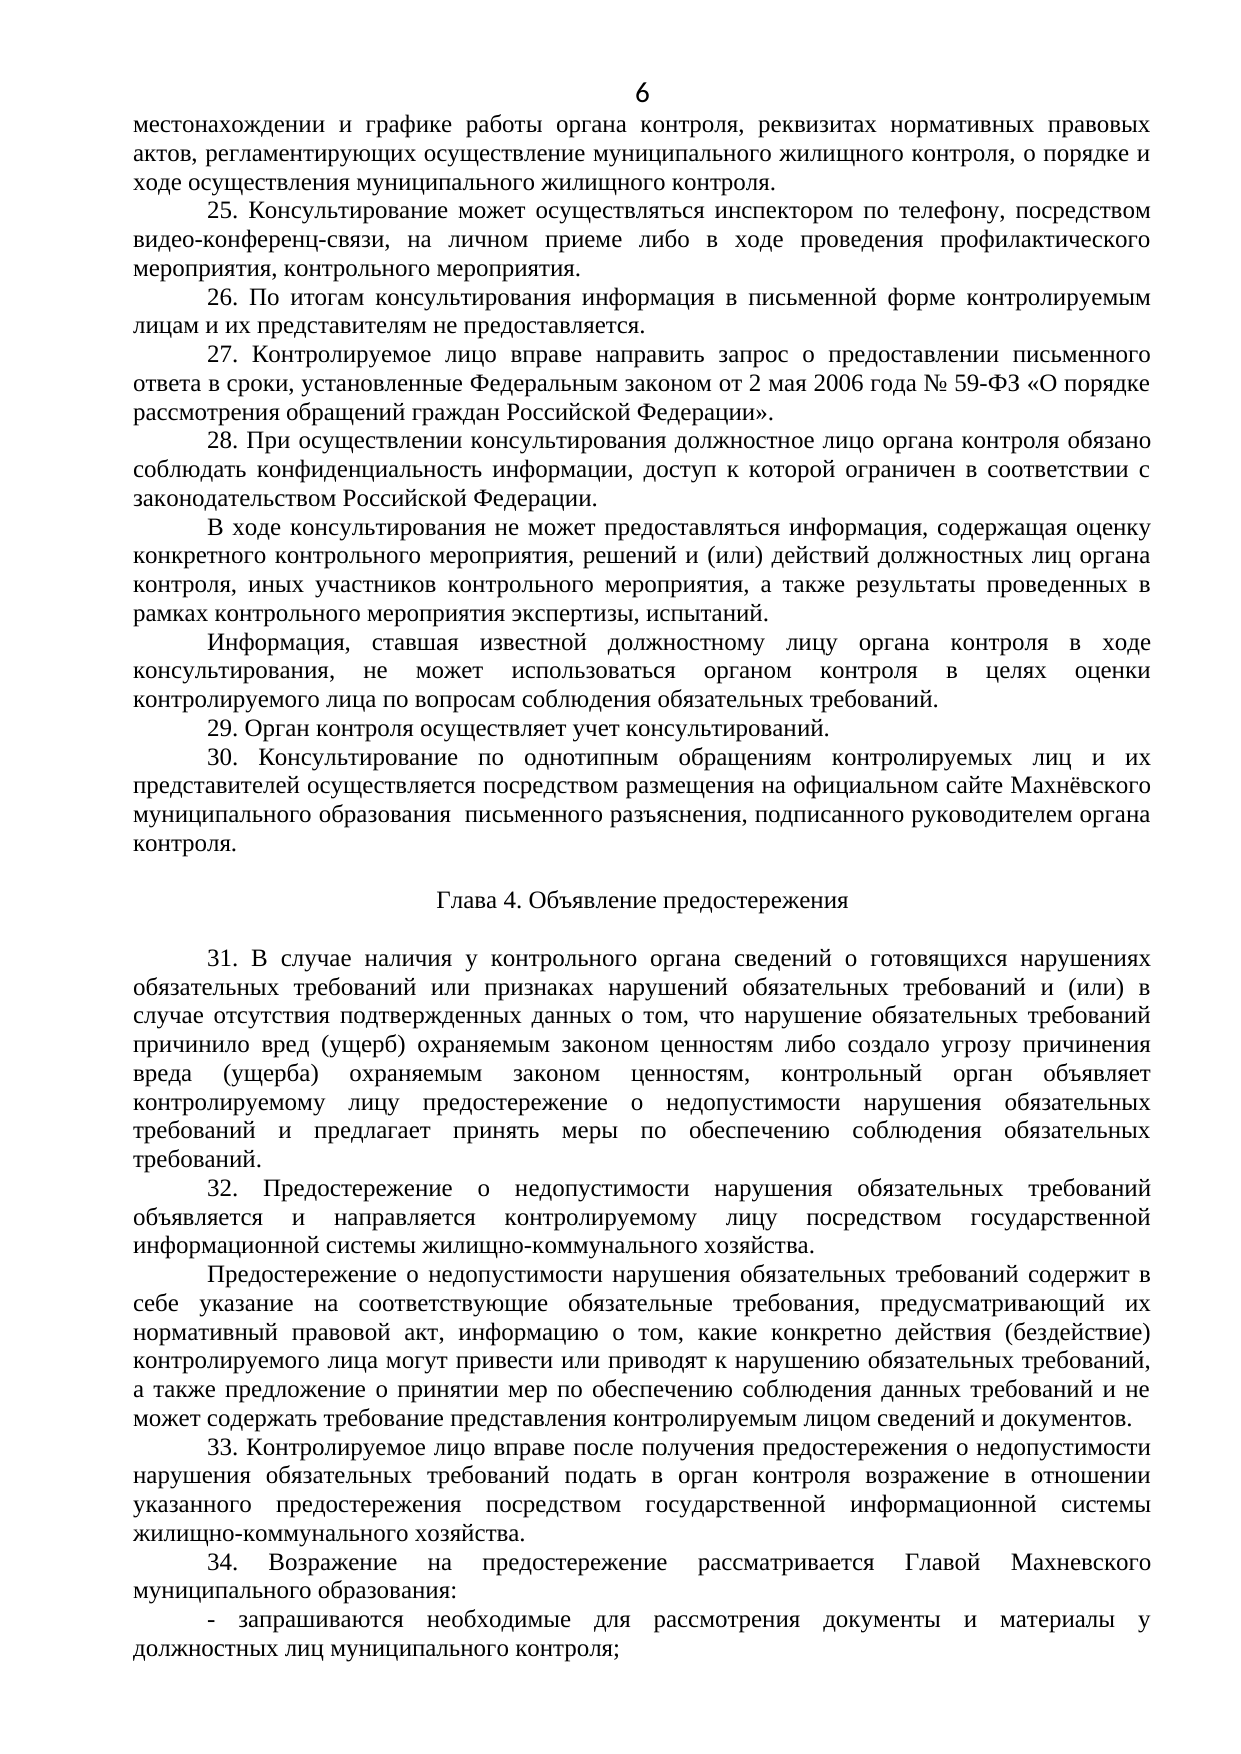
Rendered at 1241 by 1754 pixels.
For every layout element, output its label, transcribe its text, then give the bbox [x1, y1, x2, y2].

text 27. Контролируемое лицо вправе направить запрос о предоставлении письменного ответа в сроки, установленные Федеральным законом от 2 мая 2006 года № 59-ФЗ «О порядке рассмотрения обращений граждан Российской Федерации». [133, 339, 1152, 426]
text 31. В случае наличия у контрольного органа сведений о готовящихся нарушениях обязательных требований или признаках нарушений обязательных требований и (или) в случае отсутствия подтвержденных данных о том, что нарушение обязательных требований причинило вред (ущерб) охраняемым законом ценностям либо создало угрозу причинения вреда (ущерба) охраняемым законом ценностям, контрольный орган объявляет контролируемому лицу предостережение о недопустимости нарушения обязательных требований и предлагает принять меры по обеспечению соблюдения обязательных требований. [133, 943, 1152, 1173]
text 30. Консультирование по однотипным обращениям контролируемых лиц и их представителей осуществляется посредством размещения на официальном сайте Махнёвского муниципального образования письменного разъяснения, подписанного руководителем органа контроля. [133, 742, 1152, 857]
text - запрашиваются необходимые для рассмотрения документы и материалы у должностных лиц муниципального контроля; [133, 1604, 1152, 1662]
text 25. Консультирование может осуществляться инспектором по телефону, посредством видео-конференц-связи, на личном приеме либо в ходе проведения профилактического мероприятия, контрольного мероприятия. [133, 196, 1152, 282]
text 33. Контролируемое лицо вправе после получения предостережения о недопустимости нарушения обязательных требований подать в орган контроля возражение в отношении указанного предостережения посредством государственной информационной системы жилищно-коммунального хозяйства. [133, 1432, 1152, 1547]
text 29. Орган контроля осуществляет учет консультирований. [133, 713, 1152, 742]
text Информация, ставшая известной должностному лицу органа контроля в ходе консультирования, не может использоваться органом контроля в целях оценки контролируемого лица по вопросам соблюдения обязательных требований. [133, 627, 1152, 713]
text 34. Возражение на предостережение рассматривается Главой Махневского муниципального образования: [133, 1547, 1152, 1604]
text Предостережение о недопустимости нарушения обязательных требований содержит в себе указание на соответствующие обязательные требования, предусматривающий их нормативный правовой акт, информацию о том, какие конкретно действия (бездействие) контролируемого лица могут привести или приводят к нарушению обязательных требований, а также предложение о принятии мер по обеспечению соблюдения данных требований и не может содержать требование представления контролируемым лицом сведений и документов. [133, 1259, 1152, 1432]
text 32. Предостережение о недопустимости нарушения обязательных требований объявляется и направляется контролируемому лицу посредством государственной информационной системы жилищно-коммунального хозяйства. [133, 1173, 1152, 1259]
text 28. При осуществлении консультирования должностное лицо органа контроля обязано соблюдать конфиденциальность информации, доступ к которой ограничен в соответствии с законодательством Российской Федерации. [133, 426, 1152, 512]
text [133, 109, 1152, 196]
text В ходе консультирования не может предоставляться информация, содержащая оценку конкретного контрольного мероприятия, решений и (или) действий должностных лиц органа контроля, иных участников контрольного мероприятия, а также результаты проведенных в рамках контрольного мероприятия экспертизы, испытаний. [133, 512, 1152, 627]
text Глава 4. Объявление предостережения [133, 886, 1152, 914]
text 26. По итогам консультирования информация в письменной форме контролируемым лицам и их представителям не предоставляется. [133, 282, 1152, 339]
